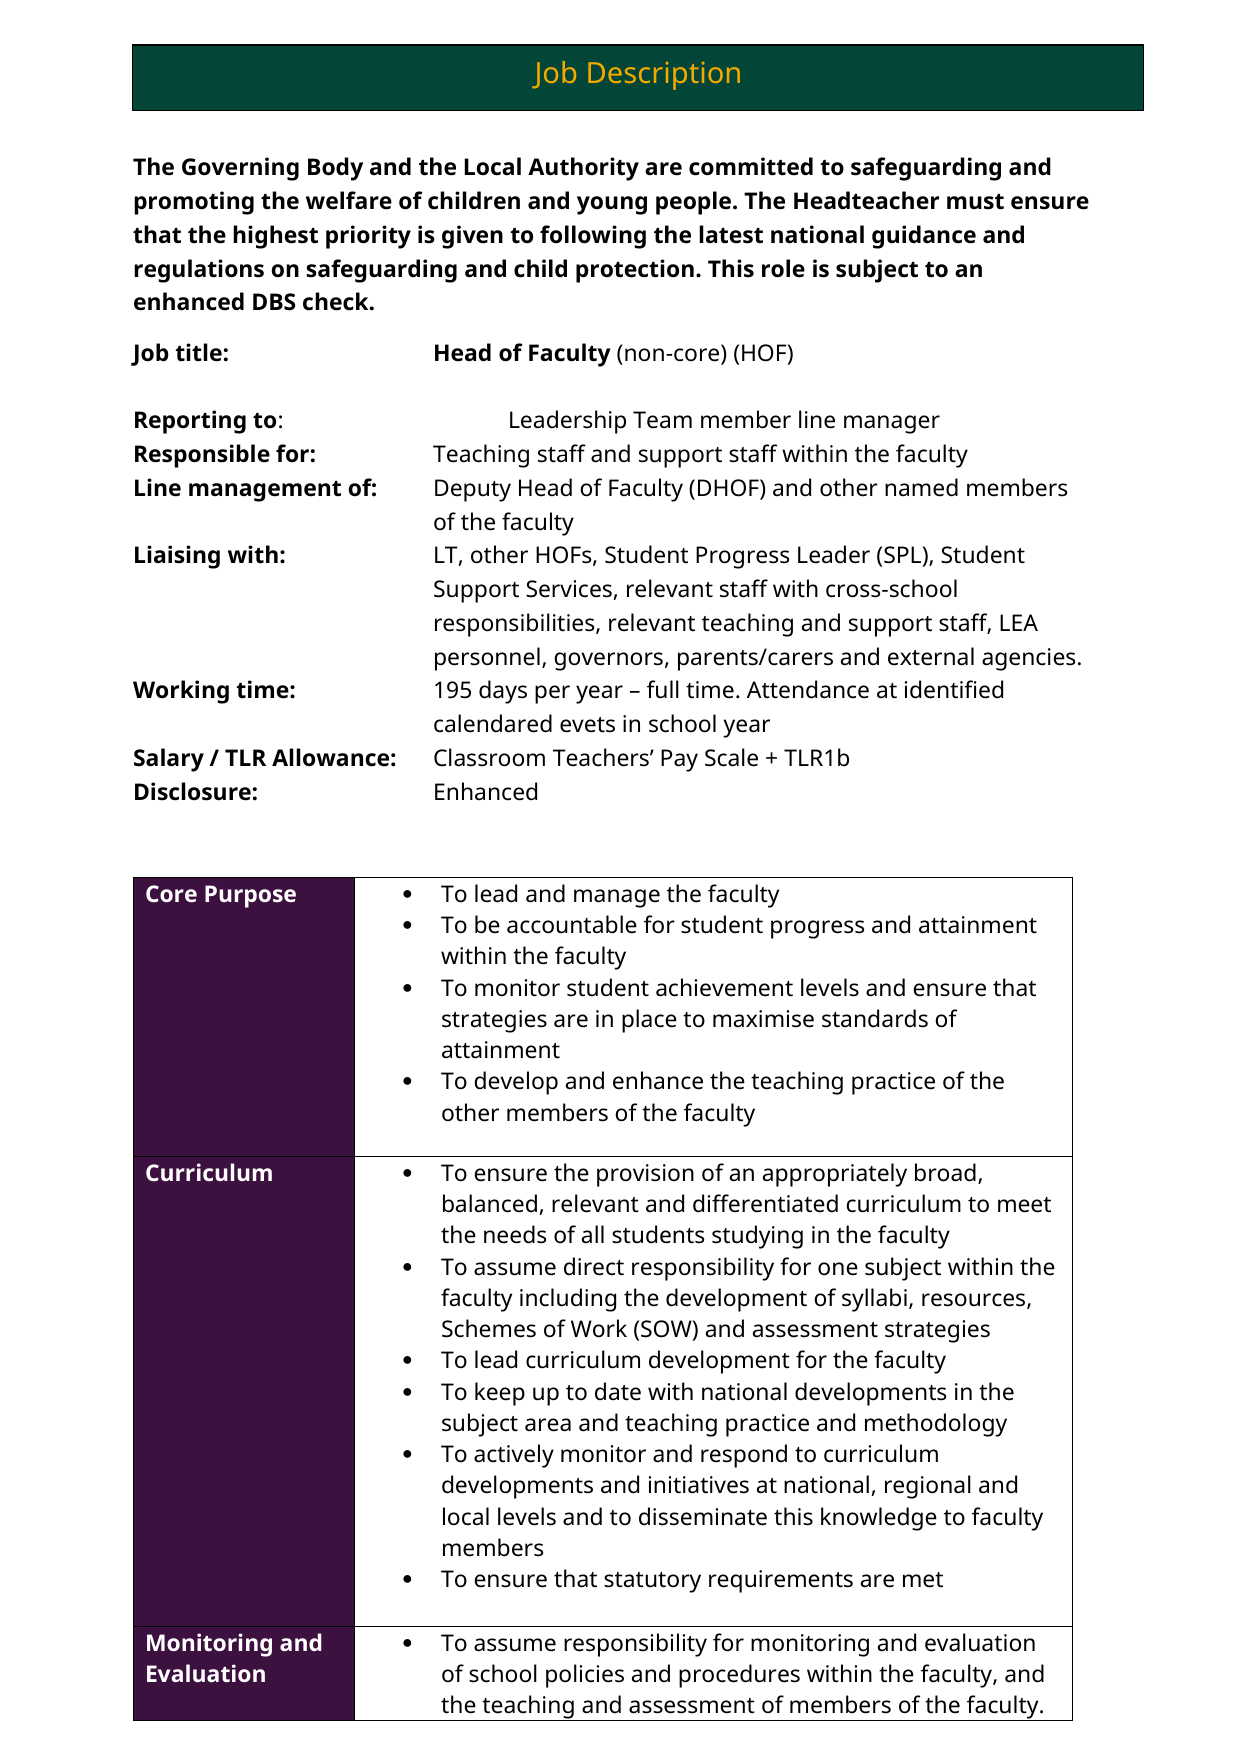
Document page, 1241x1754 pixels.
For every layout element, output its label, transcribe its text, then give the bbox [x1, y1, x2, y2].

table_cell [355, 1627, 1072, 1720]
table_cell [134, 1627, 354, 1720]
text Salary / TLR Allowance: Classroom Teachers’ Pay Scale + TLR1b [133, 742, 1090, 773]
table_header To lead and manage the faculty To be accountable for student progress and attainment within the faculty To monitor student achievement levels and ensure that strategies are in place to maximise standards of attainment To develop and enhance the teaching practice of the other members of the faculty [355, 878, 1072, 1156]
text The Governing Body and the Local Authority are committed to safeguarding and promoting the welfare of children and young people. The Headteacher must ensure that the highest priority is given to following the latest national guidance and regulations on safeguarding and child protection. This role is subject to an enhanced DBS check. [133, 151, 1090, 317]
text Working time: 195 days per year – full time. Attendance at identified calendared evets in school year [133, 674, 1090, 739]
table_cell Curriculum [134, 1157, 354, 1626]
text Job title: Head of Faculty (non-core) (HOF) [133, 337, 1090, 368]
text Disclosure: Enhanced [133, 775, 1090, 807]
table_cell To ensure the provision of an appropriately broad, balanced, relevant and differentiated curriculum to meet the needs of all students studying in the faculty To assume direct responsibility for one subject within the faculty including the development of syllabi, resources, Schemes of Work (SOW) and assessment strategies To lead curriculum development for the faculty To keep up to date with national developments in the subject area and teaching practice and methodology To actively monitor and respond to curriculum developments and initiatives at national, regional and local levels and to disseminate this knowledge to faculty members To ensure that statutory requirements are met [355, 1157, 1072, 1626]
text Reporting to: Leadership Team member line manager [133, 404, 1090, 435]
table_header Core Purpose [134, 878, 354, 1156]
text Liaising with: LT, other HOFs, Student Progress Leader (SPL), Student Support Services, relevant staff with cross-school responsibilities, relevant teaching and support staff, LEA personnel, governors, parents/carers and external agencies. [133, 539, 1090, 672]
text Responsible for: Teaching staff and support staff within the faculty [133, 438, 1090, 469]
text Line management of: Deputy Head of Faculty (DHOF) and other named members of the faculty [133, 472, 1090, 537]
